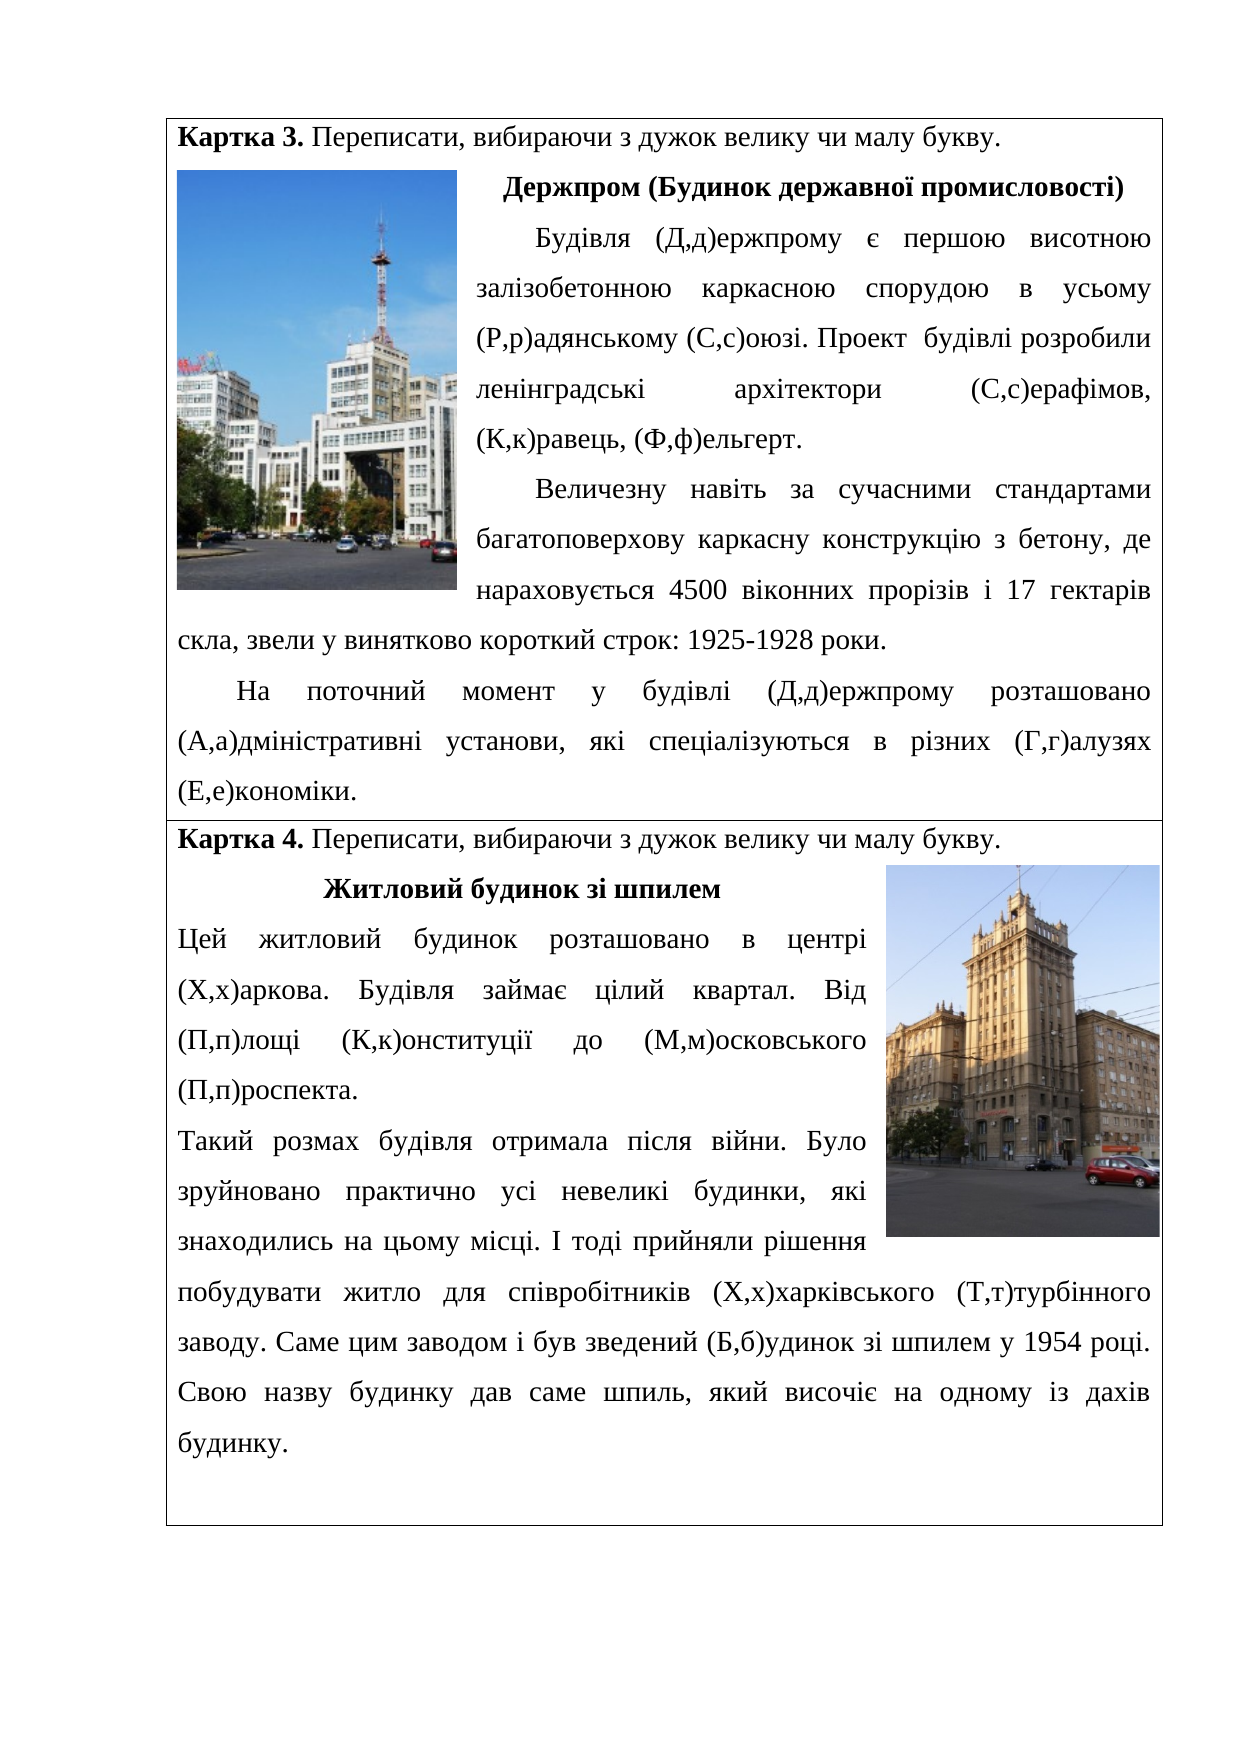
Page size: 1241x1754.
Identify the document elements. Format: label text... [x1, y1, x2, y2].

table_cell Картка 3. Переписати, вибираючи з дужок велику чи малу букву. Держпром (Будинок державної промисловості) Будівля (Д,д)ержпрому є першою висотною залізобетонною каркасною спорудою в усьому (Р,р)адянському (С,с)оюзі. Проект будівлі розробили ленінградські архітектори (С,с)ерафімов, (К,к)равець, (Ф,ф)ельгерт. Величезну навіть за сучасними стандартами багатоповерхову каркасну конструкцію з бетону, де нараховується 4500 віконних прорізів і 17 гектарів скла, звели у винятково короткий строк: 1925-1928 роки. На поточний момент у будівлі (Д,д)ержпрому розташовано (А,а)дміністративні установи, які спеціалізуються в різних (Г,г)алузях (Е,е)кономіки. [167, 119, 1162, 820]
table_cell Картка 4. Переписати, вибираючи з дужок велику чи малу букву. Житловий будинок зі шпилем Цей житловий будинок розташовано в центрі (Х,х)аркова. Будівля займає цілий квартал. Від (П,п)лощі (К,к)онституції до (М,м)осковського (П,п)роспекта. Такий розмах будівля отримала після війни. Було зруйновано практично усі невеликі будинки, які знаходились на цьому місці. І тоді прийняли рішення побудувати житло для співробітників (Х,х)харківського (Т,т)турбінного заводу. Саме цим заводом і був зведений (Б,б)удинок зі шпилем у 1954 році. Свою назву будинку дав саме шпиль, який височіє на одному із дахів будинку. [167, 821, 1162, 1525]
picture [176, 170, 457, 590]
picture [884, 865, 1160, 1235]
